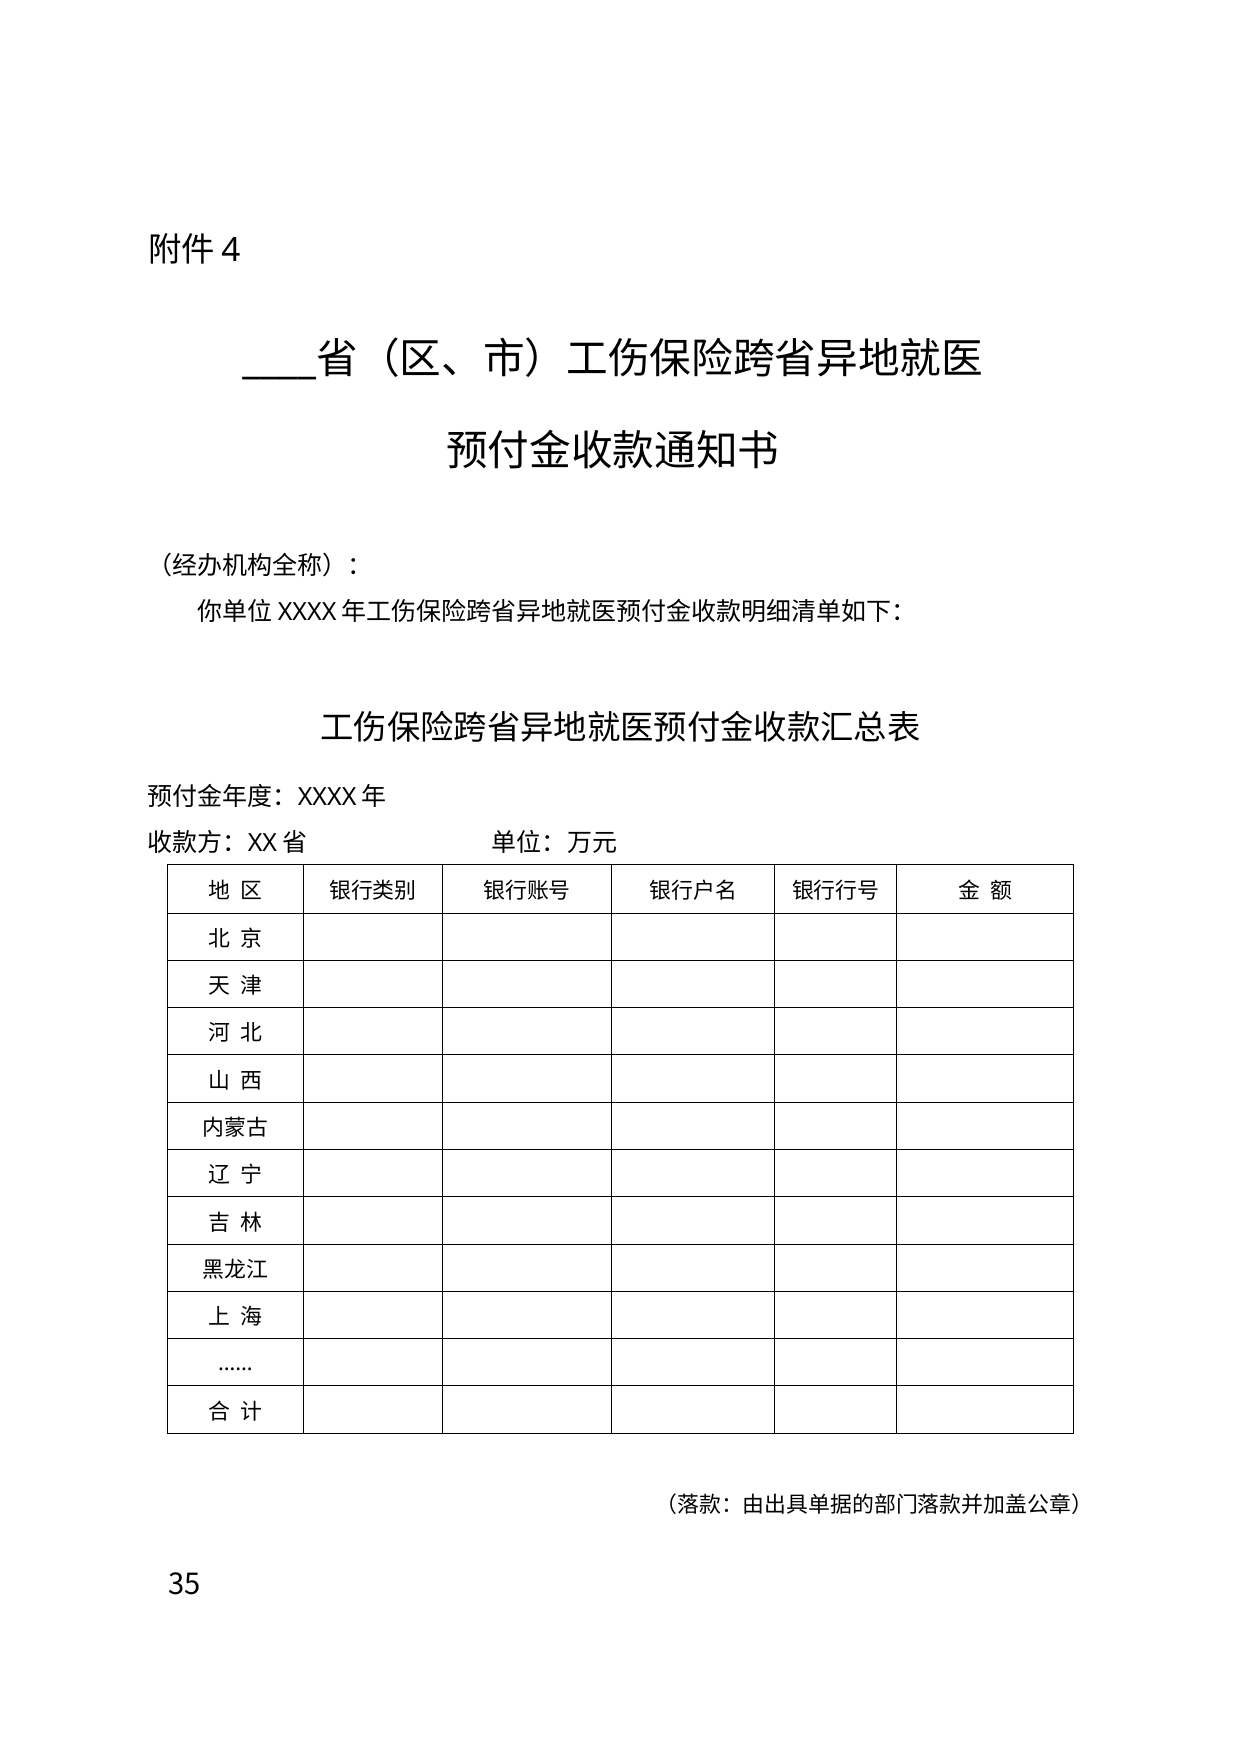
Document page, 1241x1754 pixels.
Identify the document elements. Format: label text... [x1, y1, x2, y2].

table_header 银行账号 [443, 865, 611, 912]
text 附件4 [148, 201, 1077, 294]
table_cell 北 京 [168, 914, 303, 960]
table_cell [304, 1386, 442, 1433]
table_cell [612, 1292, 774, 1338]
text 你单位XXXX年工伤保险跨省异地就医预付金收款明细清单如下： [148, 586, 1093, 633]
table_cell [897, 1292, 1073, 1338]
table_cell [897, 1245, 1073, 1291]
table_cell [443, 961, 611, 1007]
text 工伤保险跨省异地就医预付金收款汇总表 [148, 679, 1093, 771]
table_cell [612, 914, 774, 960]
text ____省（区、市）工伤保险跨省异地就医 [148, 309, 1077, 401]
table_cell [897, 914, 1073, 960]
table_cell [612, 1055, 774, 1102]
table_cell [775, 1339, 896, 1385]
table_cell 天 津 [168, 961, 303, 1007]
table_cell [304, 1055, 442, 1102]
table_cell [775, 914, 896, 960]
table_cell 黑龙江 [168, 1245, 303, 1291]
text （落款：由出具单据的部门落款并加盖公章） [148, 1480, 1093, 1526]
table_cell [612, 961, 774, 1007]
table_header 银行类别 [304, 865, 442, 912]
table_cell 河 北 [168, 1008, 303, 1054]
table_cell [897, 961, 1073, 1007]
table_cell [775, 1055, 896, 1102]
table_cell 内蒙古 [168, 1103, 303, 1149]
table_cell 上 海 [168, 1292, 303, 1338]
table_cell [304, 1245, 442, 1291]
table_cell [897, 1386, 1073, 1433]
table_cell [897, 1103, 1073, 1149]
table_cell [612, 1197, 774, 1243]
table_cell [304, 1103, 442, 1149]
table_cell [612, 1150, 774, 1196]
table_cell [775, 1197, 896, 1243]
table_cell [443, 1008, 611, 1054]
table_header 银行行号 [775, 865, 896, 912]
table_cell [612, 1339, 774, 1385]
table_cell [443, 1339, 611, 1385]
table_cell [304, 1292, 442, 1338]
table_cell 吉 林 [168, 1197, 303, 1243]
table_cell [775, 1103, 896, 1149]
table_cell [443, 1055, 611, 1102]
table_cell [775, 961, 896, 1007]
table_cell [775, 1150, 896, 1196]
table_cell [443, 1103, 611, 1149]
table_cell [443, 1292, 611, 1338]
table_cell [443, 914, 611, 960]
table_cell 山 西 [168, 1055, 303, 1102]
table_cell [304, 1150, 442, 1196]
table_cell [612, 1386, 774, 1433]
table_cell [775, 1245, 896, 1291]
table_cell [897, 1055, 1073, 1102]
table_cell 辽 宁 [168, 1150, 303, 1196]
table_cell 合 计 [168, 1386, 303, 1433]
table_cell [897, 1339, 1073, 1385]
table_cell [612, 1103, 774, 1149]
table_cell [443, 1245, 611, 1291]
text 预付金收款通知书 [148, 401, 1077, 494]
table_header 银行户名 [612, 865, 774, 912]
table_cell [304, 1339, 442, 1385]
text 预付金年度：XXXX年 [148, 771, 1093, 818]
table_cell [443, 1150, 611, 1196]
table_cell [304, 1008, 442, 1054]
table_cell [304, 914, 442, 960]
table_cell [443, 1386, 611, 1433]
text （经办机构全称）： [148, 540, 1093, 586]
table_cell [612, 1245, 774, 1291]
table_cell [775, 1386, 896, 1433]
table_cell [612, 1008, 774, 1054]
table_cell [775, 1292, 896, 1338]
table_cell [897, 1008, 1073, 1054]
table_header 地 区 [168, 865, 303, 912]
table_cell [443, 1197, 611, 1243]
table_cell [304, 1197, 442, 1243]
text 收款方：XX省 单位：万元 [148, 818, 1093, 864]
table_cell [897, 1197, 1073, 1243]
table_cell …… [168, 1339, 303, 1385]
table_cell [775, 1008, 896, 1054]
table_cell [897, 1150, 1073, 1196]
table_header 金 额 [897, 865, 1073, 912]
table_cell [304, 961, 442, 1007]
